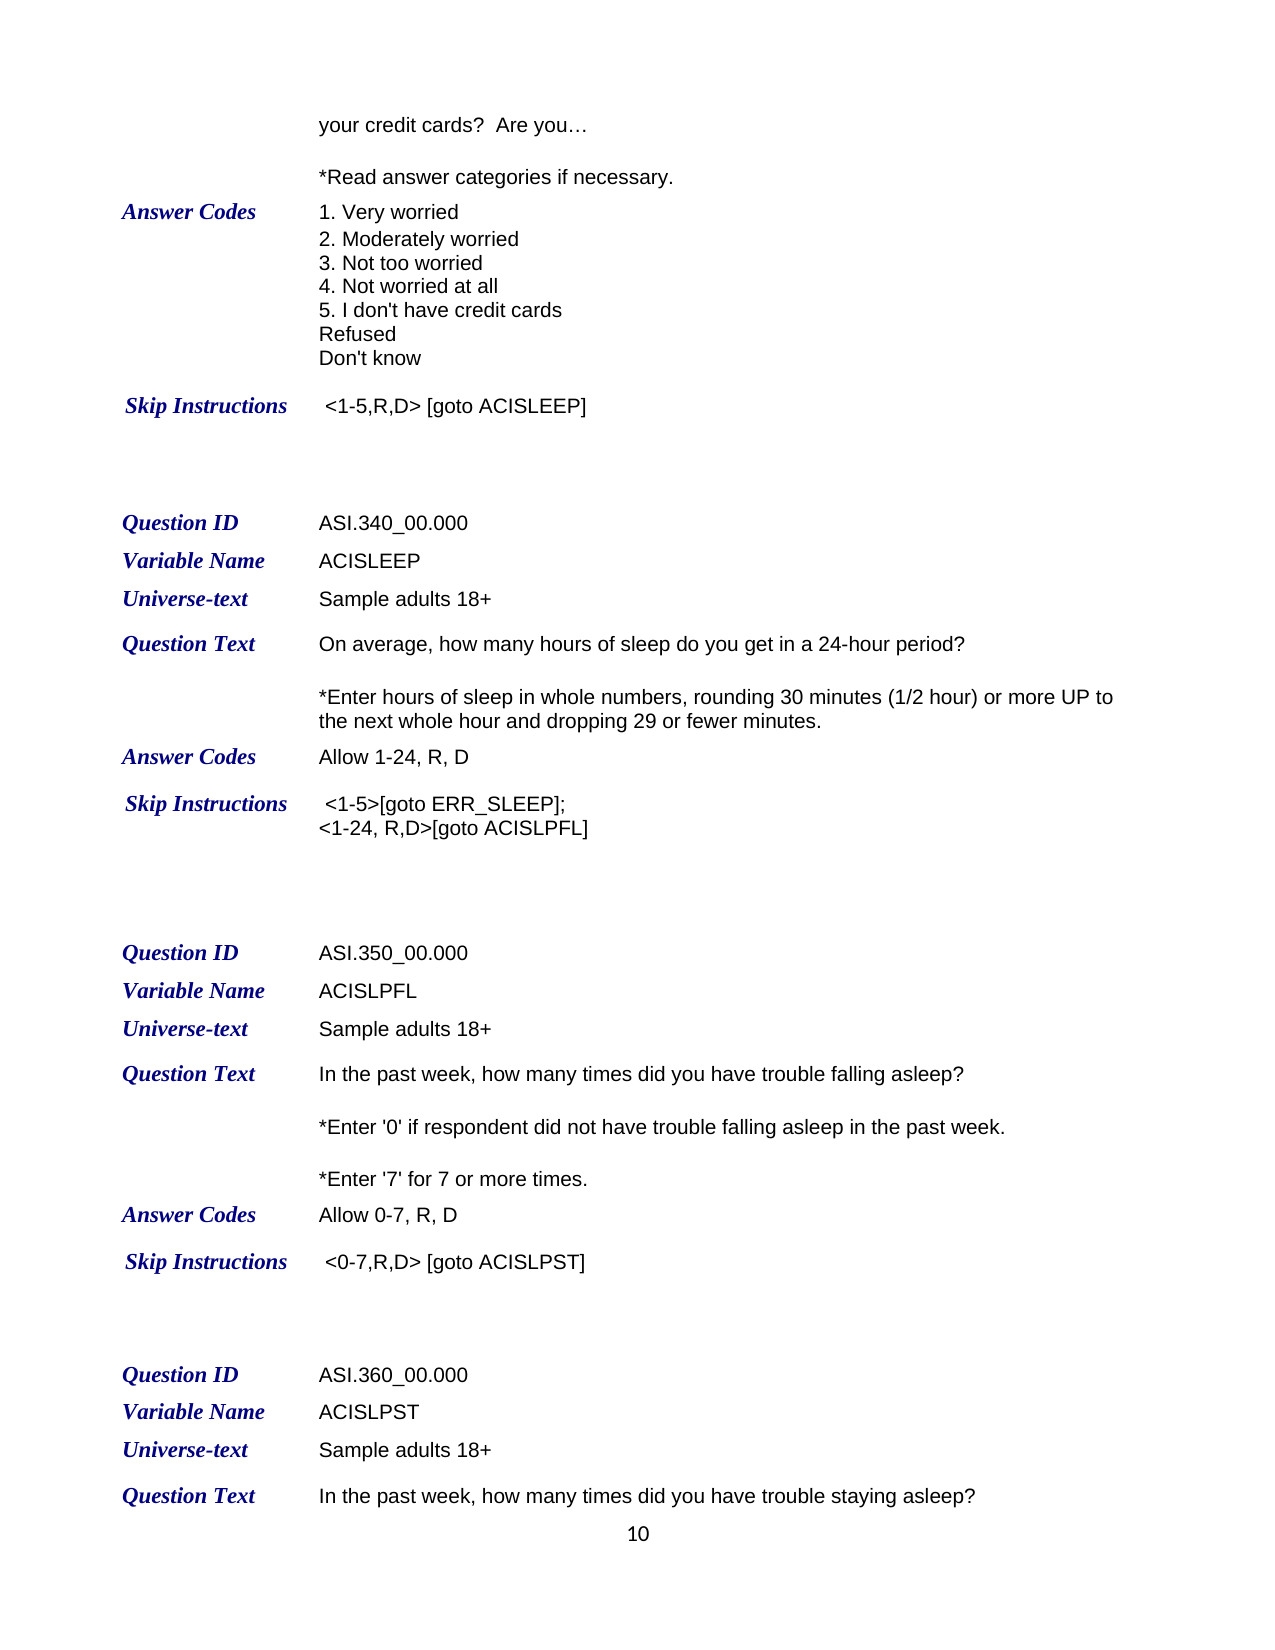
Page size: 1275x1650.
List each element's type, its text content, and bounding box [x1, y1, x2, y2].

text Answer Codes 1. Very worried [112, 198, 1162, 225]
text *Enter hours of sleep in whole numbers, rounding 30 minutes (1/2 hour) or more UP to [112, 685, 1162, 709]
text Refused [112, 322, 1162, 346]
text 5. I don't have credit cards [112, 298, 1162, 322]
text 4. Not worried at all [112, 274, 1162, 298]
text Question ID ASI.350_00.000 [112, 939, 1162, 965]
text 2. Moderately worried [112, 226, 1162, 250]
text Question ID ASI.360_00.000 [112, 1361, 1162, 1387]
text *Read answer categories if necessary. [112, 164, 1162, 188]
text Variable Name ACISLPST [112, 1398, 1162, 1425]
text 3. Not too worried [112, 250, 1162, 274]
text Universe-text Sample adults 18+ [112, 1014, 1162, 1041]
text Question ID ASI.340_00.000 [112, 509, 1162, 536]
text Question Text In the past week, how many times did you have trouble staying asleep? [112, 1482, 1162, 1508]
text the next whole hour and dropping 29 or fewer minutes. [112, 709, 1162, 733]
text Variable Name ACISLEEP [112, 547, 1162, 573]
text Answer Codes Allow 0-7, R, D [112, 1201, 1162, 1228]
text Skip Instructions <1-5,R,D> [goto ACISLEEP] [112, 392, 1162, 418]
text *Enter '7' for 7 or more times. [112, 1167, 1162, 1191]
text Universe-text Sample adults 18+ [112, 585, 1162, 611]
text <1-24, R,D>[goto ACISLPFL] [112, 816, 1162, 840]
text Variable Name ACISLPFL [112, 977, 1162, 1003]
text Answer Codes Allow 1-24, R, D [112, 743, 1162, 769]
text Don't know [112, 346, 1162, 370]
text Question Text On average, how many hours of sleep do you get in a 24-hour period? [112, 630, 1162, 657]
text Skip Instructions <0-7,R,D> [goto ACISLPST] [112, 1248, 1162, 1275]
text Universe-text Sample adults 18+ [112, 1436, 1162, 1463]
text Question Text In the past week, how many times did you have trouble falling asleep? [112, 1060, 1162, 1087]
text *Enter '0' if respondent did not have trouble falling asleep in the past week. [112, 1114, 1162, 1138]
text your credit cards? Are you… [112, 112, 1162, 136]
text Skip Instructions <1-5>[goto ERR_SLEEP]; [112, 790, 1162, 816]
